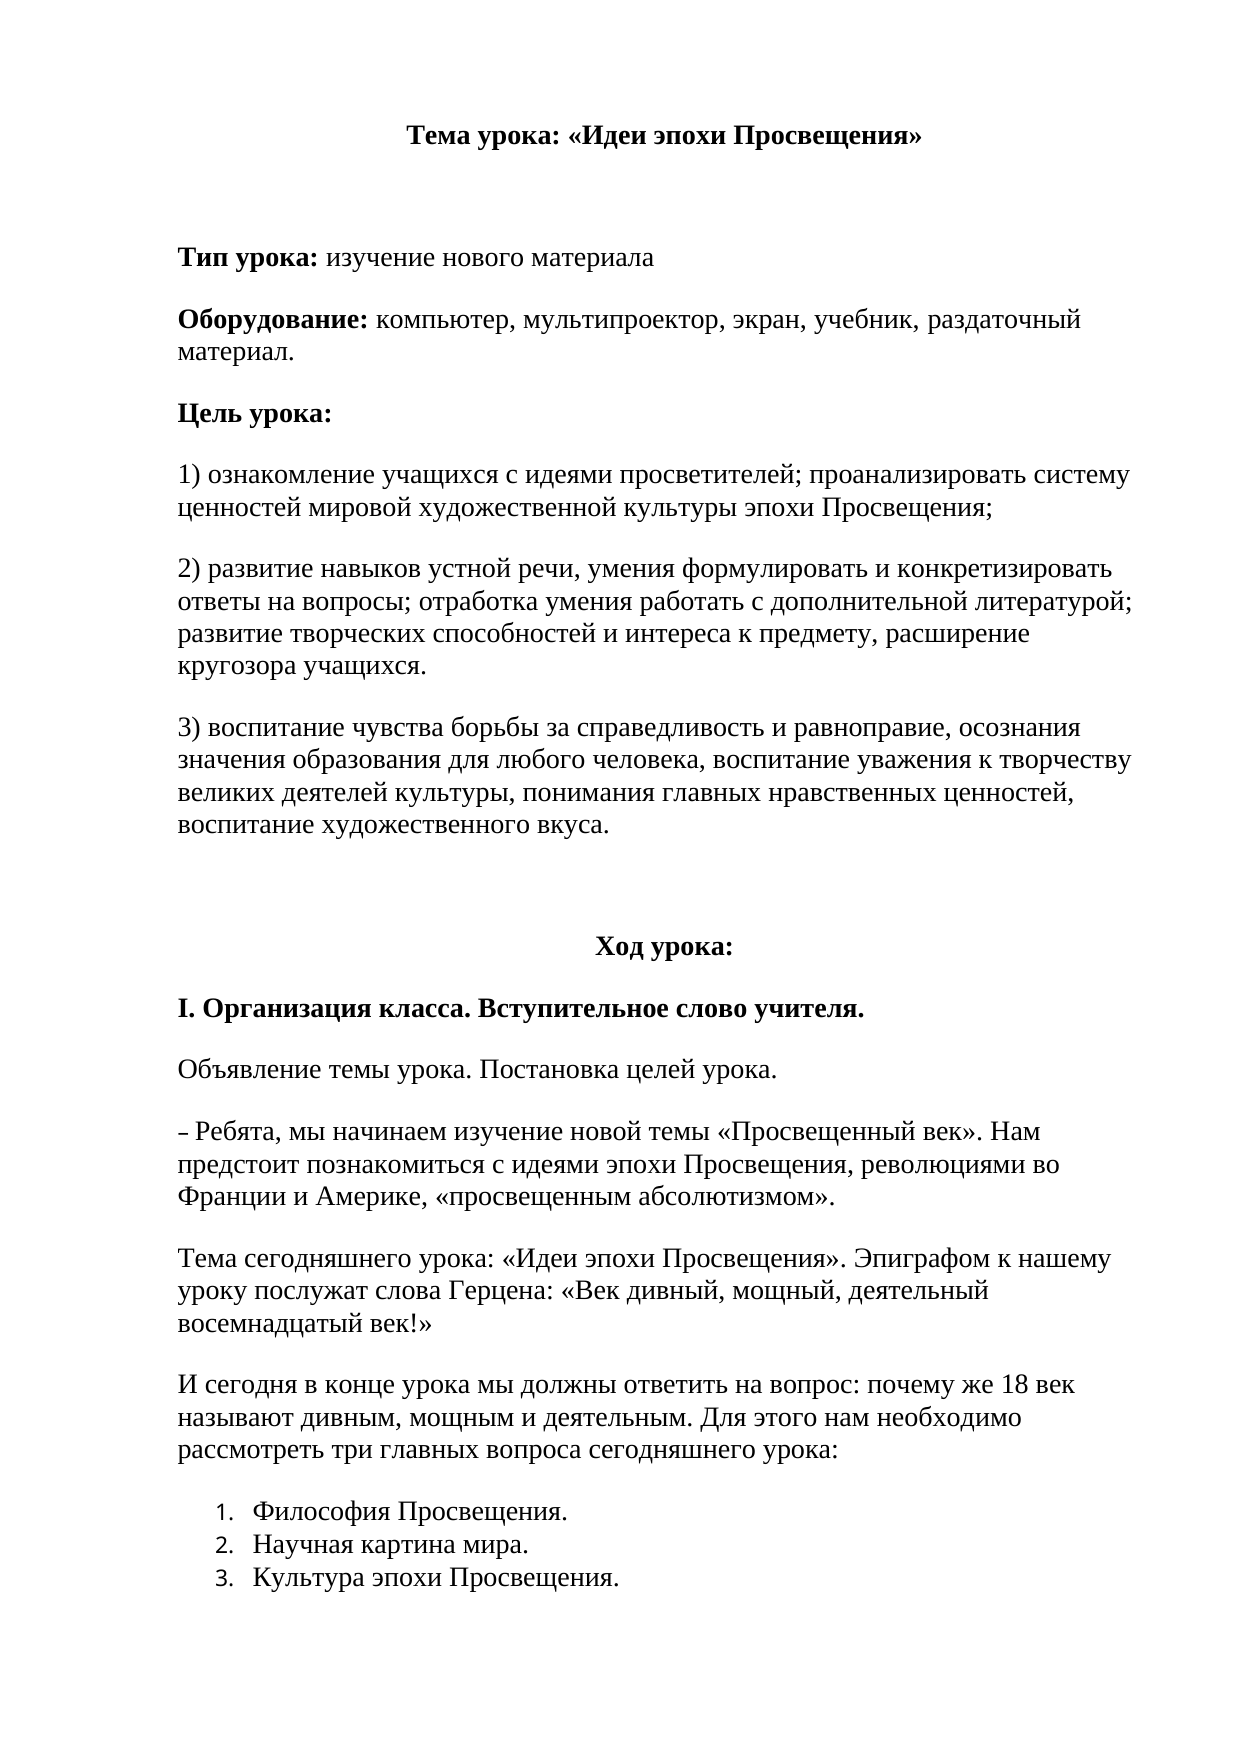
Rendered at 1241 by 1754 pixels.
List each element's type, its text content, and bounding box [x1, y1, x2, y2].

text 1) ознакомление учащихся с идеями просветителей; проанализировать систему ценностей мировой художественной культуры эпохи Просвещения; [177, 457, 1152, 522]
text И сегодня в конце урока мы должны ответить на вопрос: почему же 18 век называют дивным, мощным и деятельным. Для этого нам необходимо рассмотреть три главных вопроса сегодняшнего урока: [177, 1367, 1152, 1464]
list Философия Просвещения. [215, 1493, 1152, 1527]
text 2) развитие навыков устной речи, умения формулировать и конкретизировать ответы на вопросы; отработка умения работать с дополнительной литературой; развитие творческих способностей и интереса к предмету, расширение кругозора учащихся. [177, 551, 1152, 681]
list Научная картина мира. [215, 1556, 1152, 1589]
text Объявление темы урока. Постановка целей урока. [177, 1052, 1152, 1084]
text Тип урока: изучение нового материала [177, 240, 1152, 272]
text Цель урока: [177, 396, 1152, 428]
text Тема сегодняшнего урока: «Идеи эпохи Просвещения». Эпиграфом к нашему уроку послужат слова Герцена: «Век дивный, мощный, деятельный восемнадцатый век!» [177, 1241, 1152, 1338]
text Ход урока: [177, 929, 1152, 961]
text I. Организация класса. Вступительное слово учителя. [177, 991, 1152, 1023]
text Оборудование: компьютер, мультипроектор, экран, учебник, раздаточный материал. [177, 302, 1152, 366]
text – Ребята, мы начинаем изучение новой темы «Просвещенный век». Нам предстоит познакомиться с идеями эпохи Просвещения, революциями во Франции и Америке, «просвещенным абсолютизмом». [177, 1114, 1152, 1212]
text 3) воспитание чувства борьбы за справедливость и равноправие, осознания значения образования для любого человека, воспитание уважения к творчеству великих деятелей культуры, понимания главных нравственных ценностей, воспитание художественного вкуса. [177, 710, 1152, 839]
text Тема урока: «Идеи эпохи Просвещения» [177, 118, 1152, 151]
